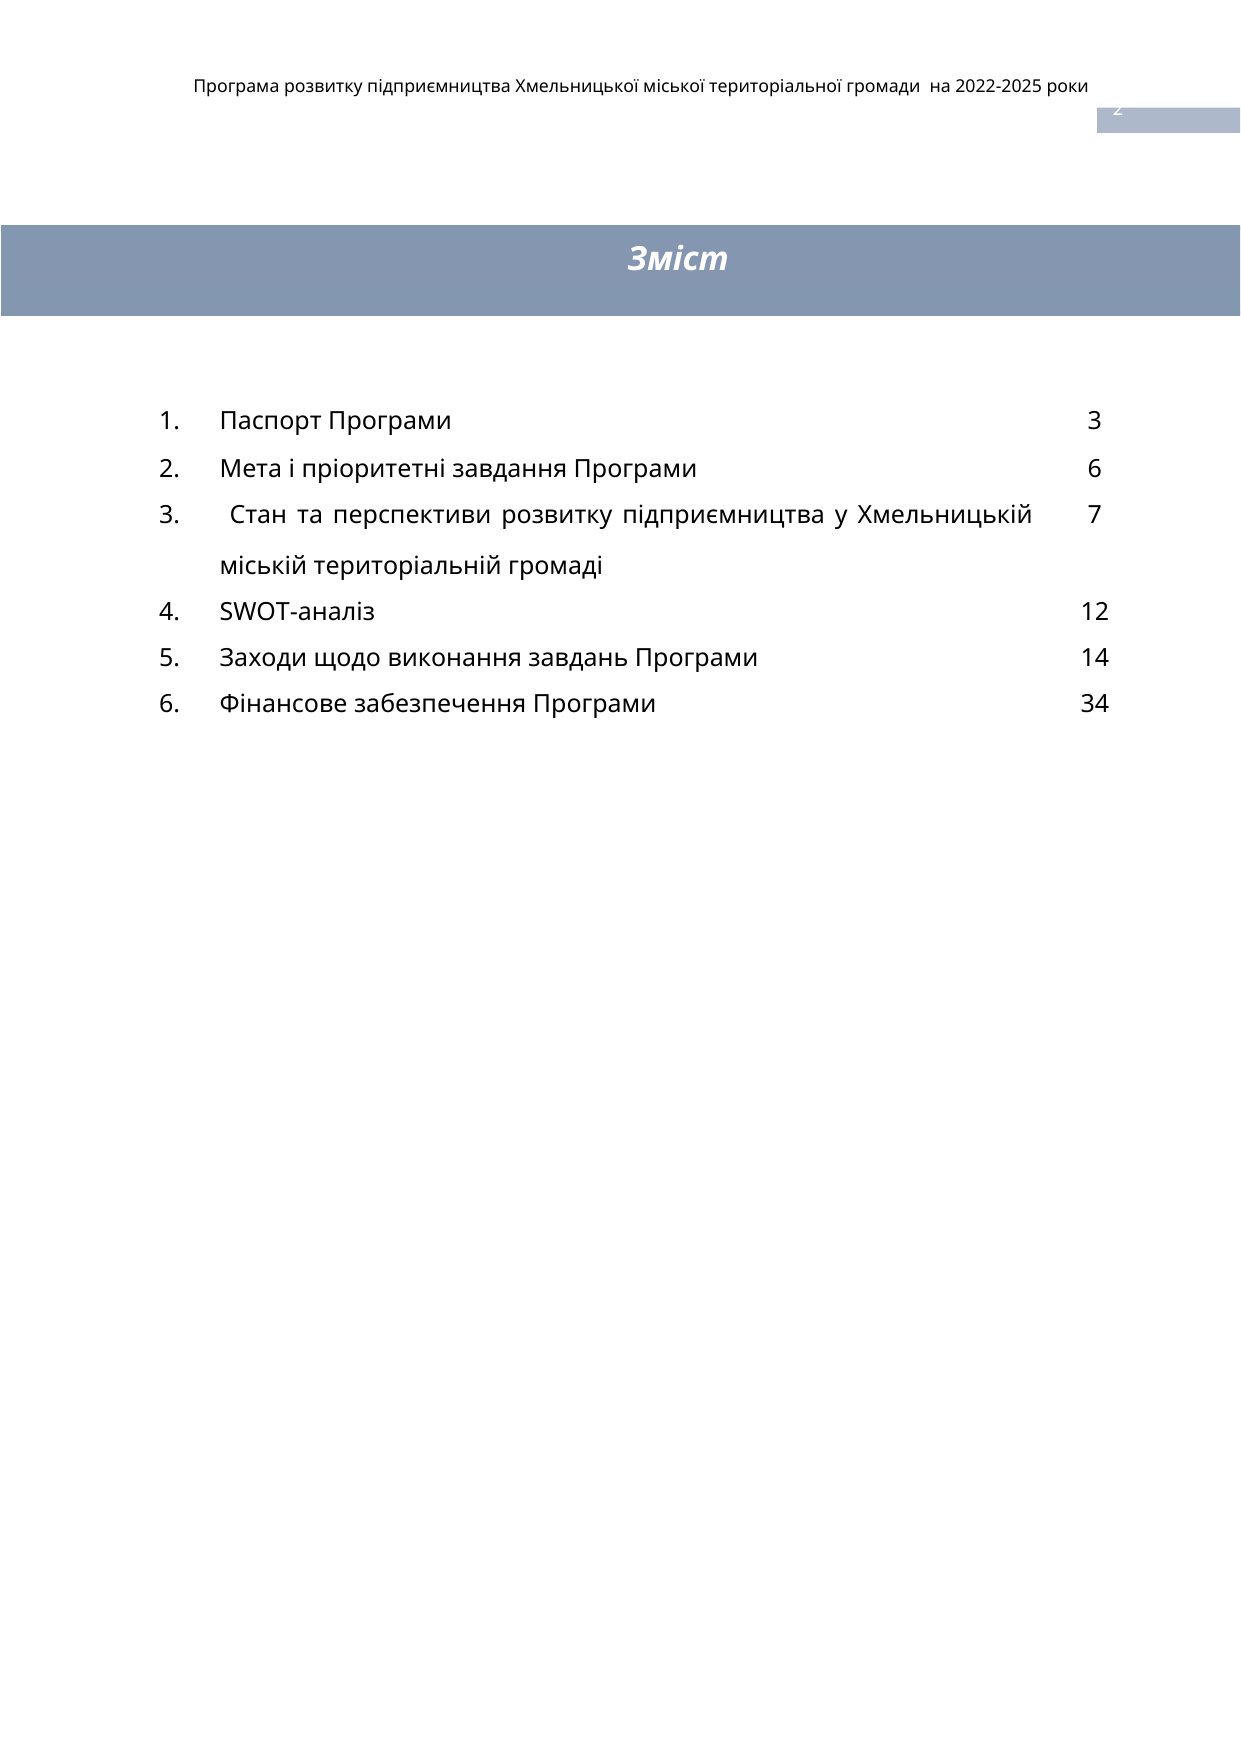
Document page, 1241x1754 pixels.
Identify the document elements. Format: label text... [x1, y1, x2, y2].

table_cell Стан та перспективи розвитку підприємництва у Хмельницькій міській територіальній громаді [208, 497, 1045, 594]
table_cell Мета і пріоритетні завдання Програми [208, 451, 1045, 497]
table_cell 12 [1045, 594, 1144, 640]
table_cell 4. [148, 594, 208, 640]
table_cell 34 [1045, 686, 1144, 732]
table_cell 2. [148, 451, 208, 497]
table_cell 5. [148, 640, 208, 686]
table_cell 6 [1045, 451, 1144, 497]
table_cell Заходи щодо виконання завдань Програми [208, 640, 1045, 686]
table_cell 7 [1045, 497, 1144, 594]
table_cell Фінансове забезпечення Програми [208, 686, 1045, 732]
table_header 1. [148, 403, 208, 451]
table_cell 14 [1045, 640, 1144, 686]
table_cell SWOT-аналіз [208, 594, 1045, 640]
table_cell 6. [148, 686, 208, 732]
table_header 3 [1045, 403, 1144, 451]
table_header Паспорт Програми [208, 403, 1045, 451]
table_cell 3. [148, 497, 208, 594]
